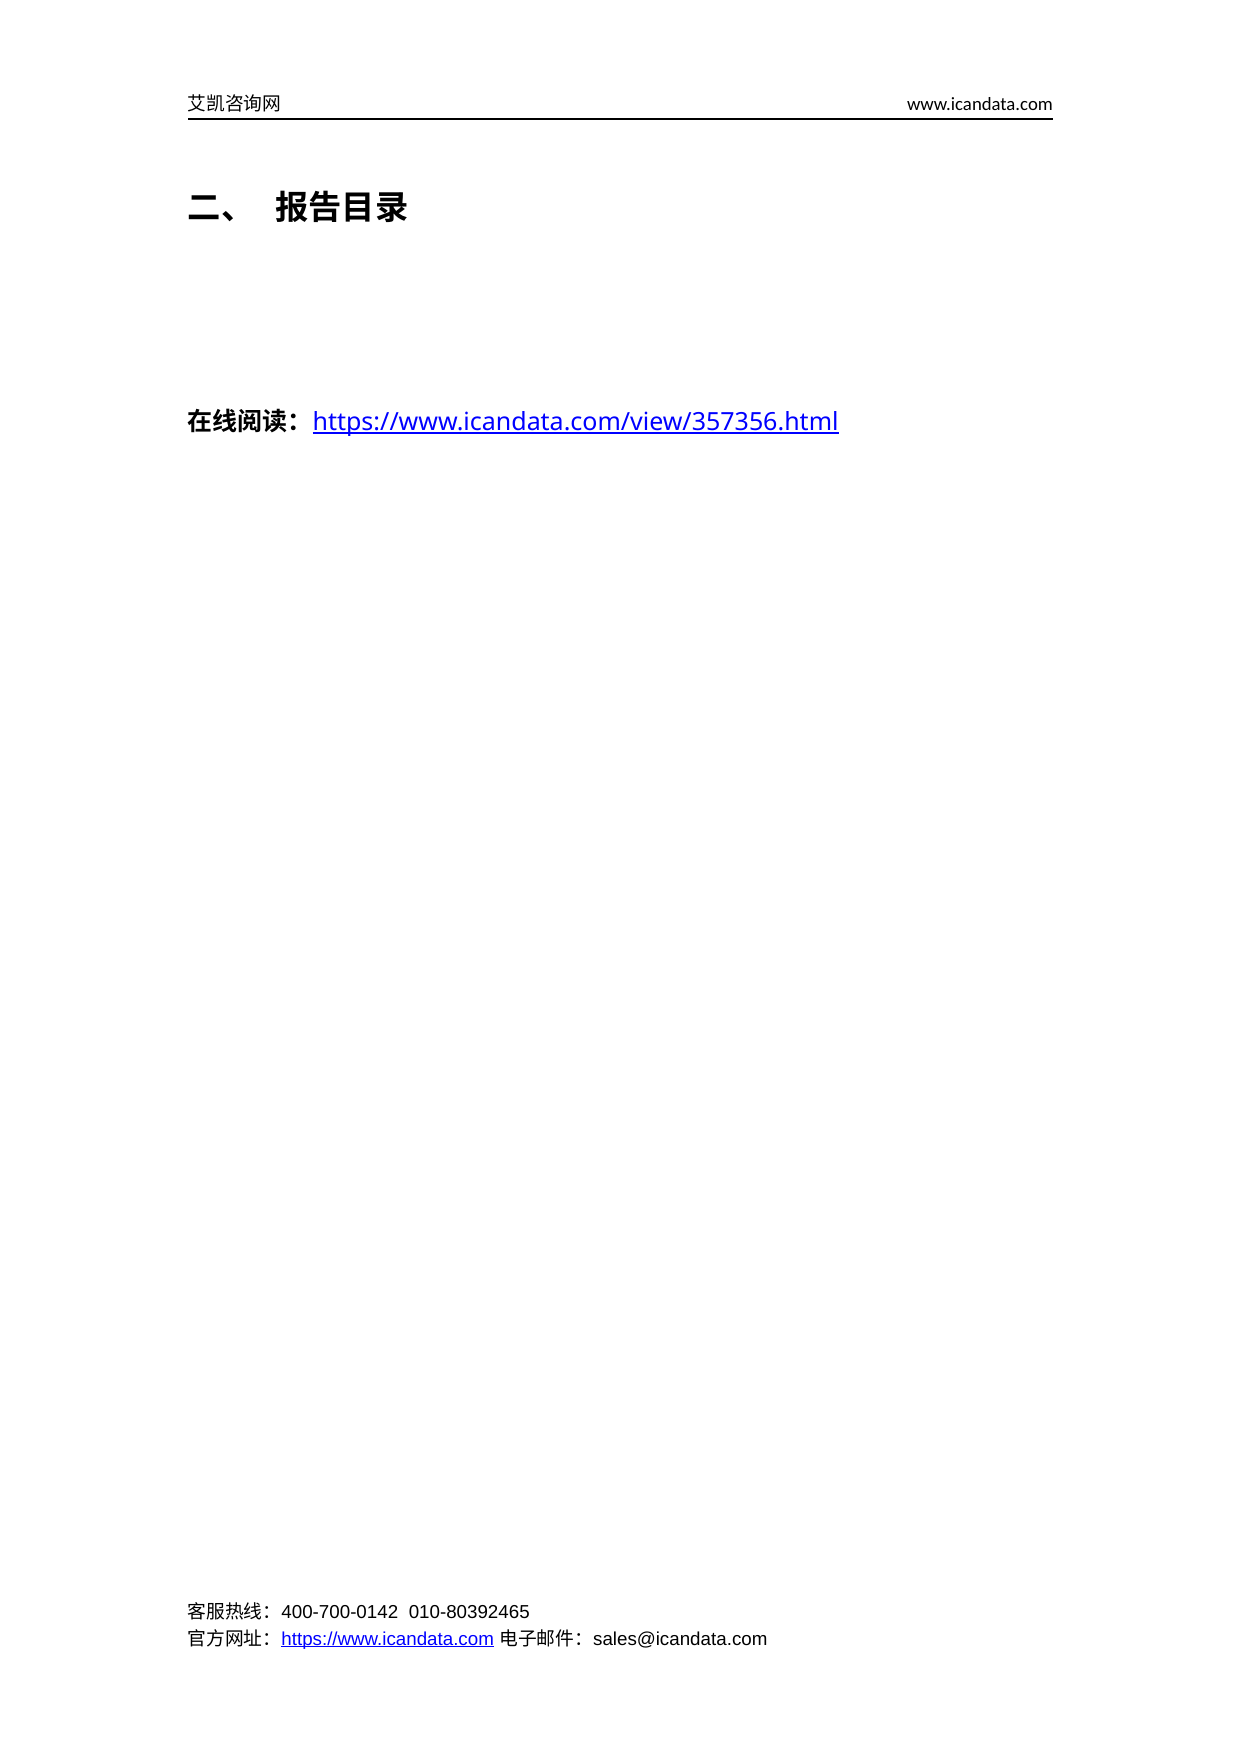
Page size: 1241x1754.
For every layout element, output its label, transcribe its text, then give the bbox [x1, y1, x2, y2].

text 在线阅读：https://www.icandata.com/view/357356.html [187, 387, 1053, 452]
subtitle 报告目录 [187, 172, 1053, 237]
